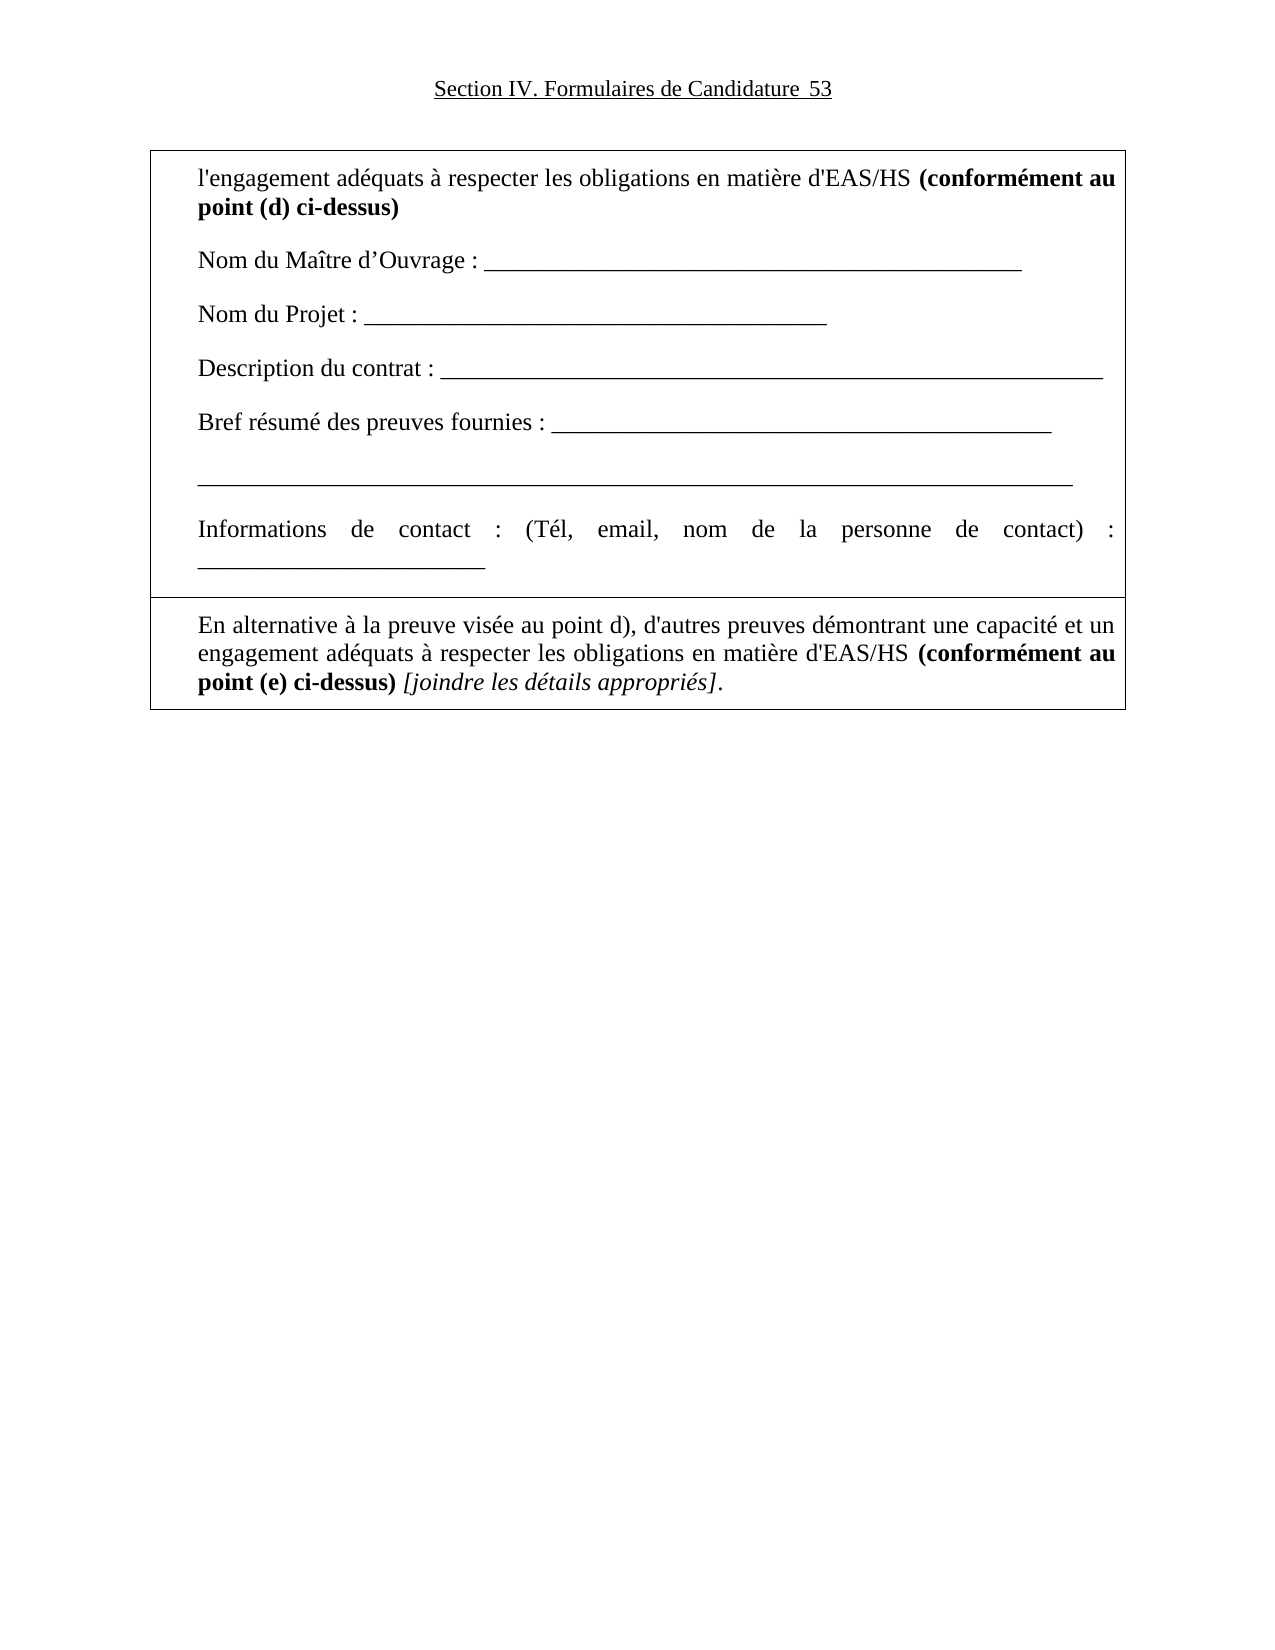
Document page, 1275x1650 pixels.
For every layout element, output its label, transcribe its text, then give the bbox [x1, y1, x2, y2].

table_cell En alternative à la preuve visée au point d), d'autres preuves démontrant une capacité et un engagement adéquats à respecter les obligations en matière d'EAS/HS (conformément au point (e) ci-dessus) [joindre les détails appropriés]. [151, 598, 1125, 708]
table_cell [151, 151, 1125, 597]
